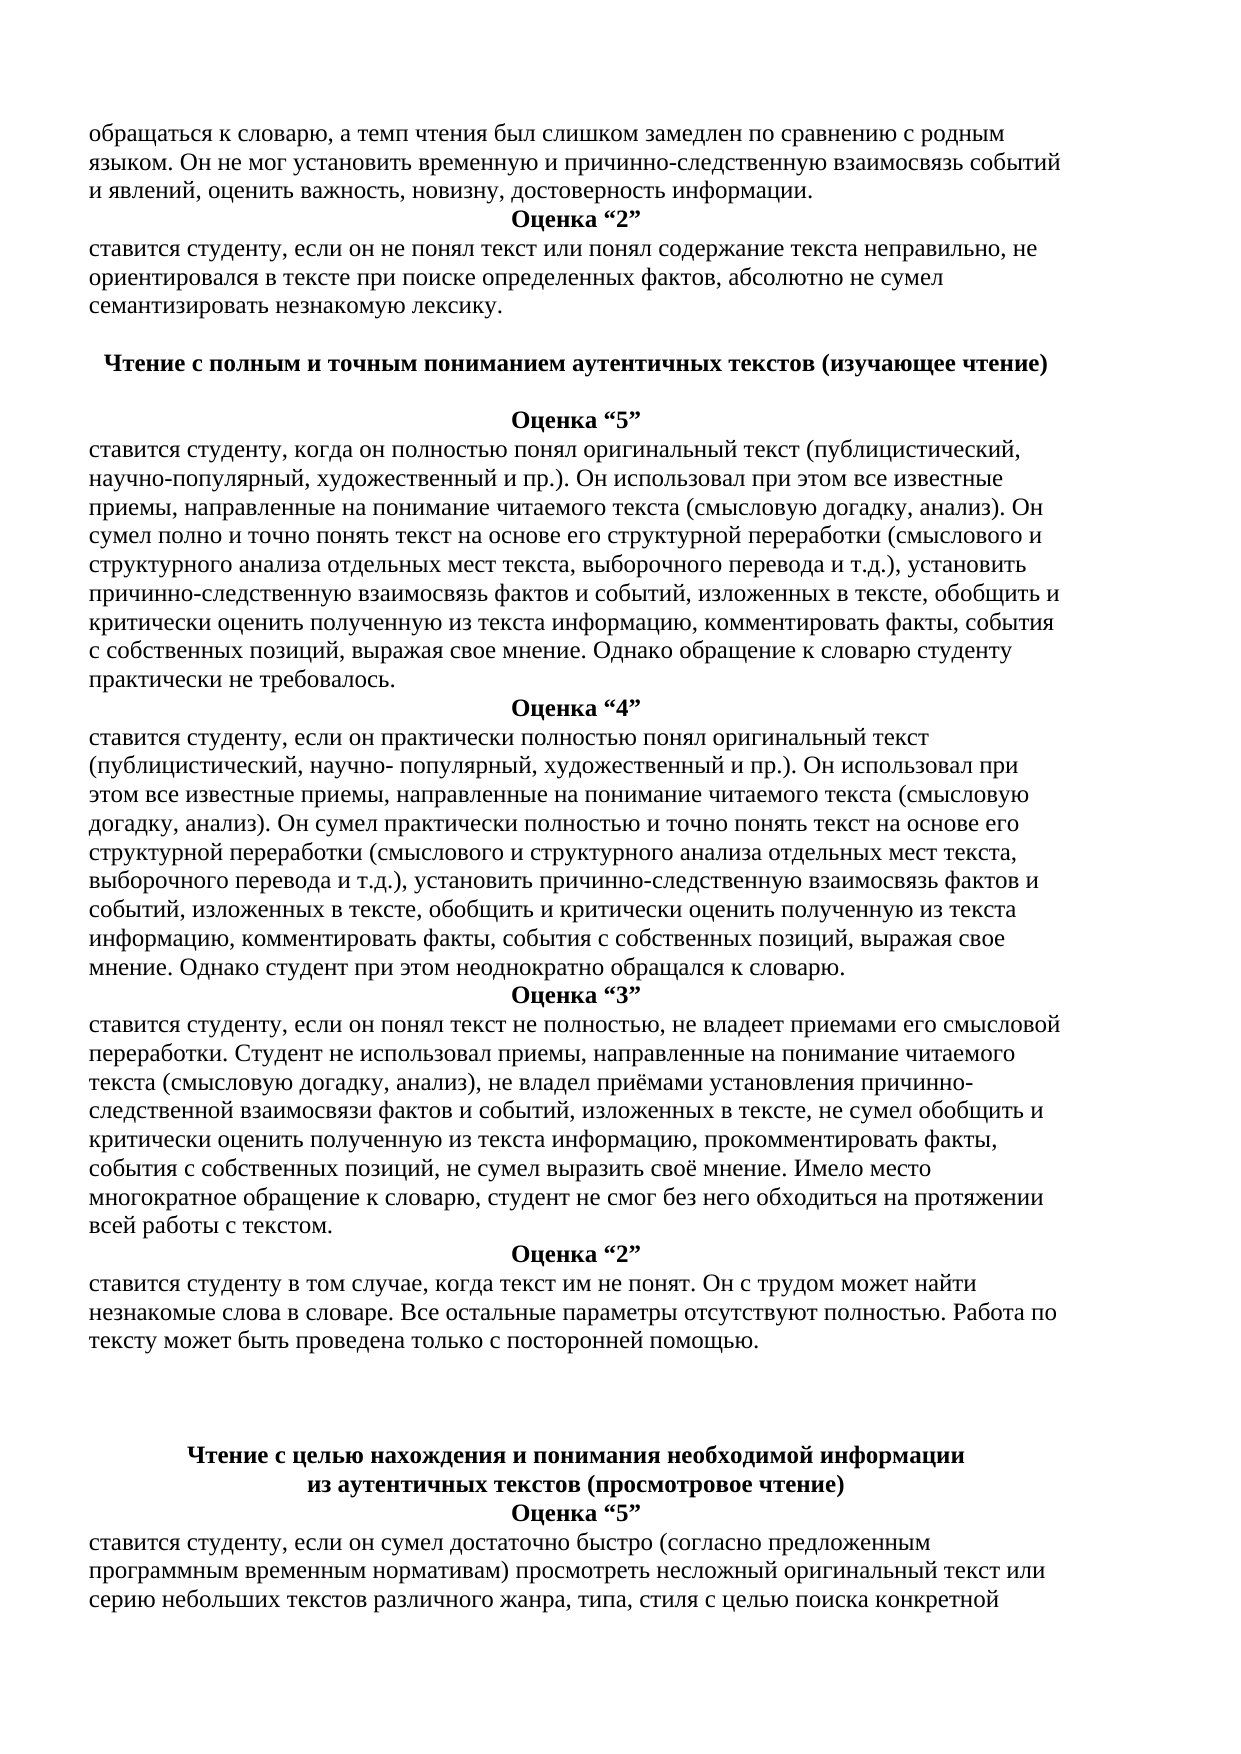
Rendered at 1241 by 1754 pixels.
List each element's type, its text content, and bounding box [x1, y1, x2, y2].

text Чтение с полным и точным пониманием аутентичных текстов (изучающее чтение) [89, 348, 1063, 377]
text ставится студенту, если он практически полностью понял оригинальный текст (публицистический, научно- популярный, художественный и пр.). Он использовал при этом все известные приемы, направленные на понимание читаемого текста (смысловую догадку, анализ). Он сумел практически полностью и точно понять текст на основе его структурной переработки (смыслового и структурного анализа отдельных мест текста, выборочного перевода и т.д.), установить причинно-следственную взаимосвязь фактов и событий, изложенных в тексте, обобщить и критически оценить полученную из текста информацию, комментировать факты, события с собственных позиций, выражая свое мнение. Однако студент при этом неоднократно обращался к словарю. [89, 722, 1063, 981]
text Оценка “4” [89, 693, 1063, 722]
text ставится студенту, когда он полностью понял оригинальный текст (публицистический, научно-популярный, художественный и пр.). Он использовал при этом все известные приемы, направленные на понимание читаемого текста (смысловую догадку, анализ). Он сумел полно и точно понять текст на основе его структурной переработки (смыслового и структурного анализа отдельных мест текста, выборочного перевода и т.д.), установить причинно-следственную взаимосвязь фактов и событий, изложенных в тексте, обобщить и критически оценить полученную из текста информацию, комментировать факты, события с собственных позиций, выражая свое мнение. Однако обращение к словарю студенту практически не требовалось. [89, 434, 1063, 693]
text Оценка “2” [89, 1239, 1063, 1268]
text из аутентичных текстов (просмотровое чтение) [89, 1469, 1063, 1498]
text ставится студенту, если он понял текст не полностью, не владеет приемами его смысловой переработки. Студент не использовал приемы, направленные на понимание читаемого текста (смысловую догадку, анализ), не владел приёмами установления причинно-следственной взаимосвязи фактов и событий, изложенных в тексте, не сумел обобщить и критически оценить полученную из текста информацию, прокомментировать факты, события с собственных позиций, не сумел выразить своё мнение. Имело место многократное обращение к словарю, студент не смог без него обходиться на протяжении всей работы с текстом. [89, 1009, 1063, 1239]
text Оценка “5” [89, 406, 1063, 434]
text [89, 1527, 1063, 1613]
text Оценка “5” [89, 1498, 1063, 1527]
text ставится студенту в том случае, когда текст им не понят. Он с трудом может найти незнакомые слова в словаре. Все остальные параметры отсутствуют полностью. Работа по тексту может быть проведена только с посторонней помощью. [89, 1268, 1063, 1354]
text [89, 118, 1063, 204]
text Оценка “2” [89, 204, 1063, 233]
text Чтение с целью нахождения и понимания необходимой информации [89, 1441, 1063, 1469]
text Оценка “3” [89, 981, 1063, 1009]
text ставится студенту, если он не понял текст или понял содержание текста неправильно, не ориентировался в тексте при поиске определенных фактов, абсолютно не сумел семантизировать незнакомую лексику. [89, 233, 1063, 319]
